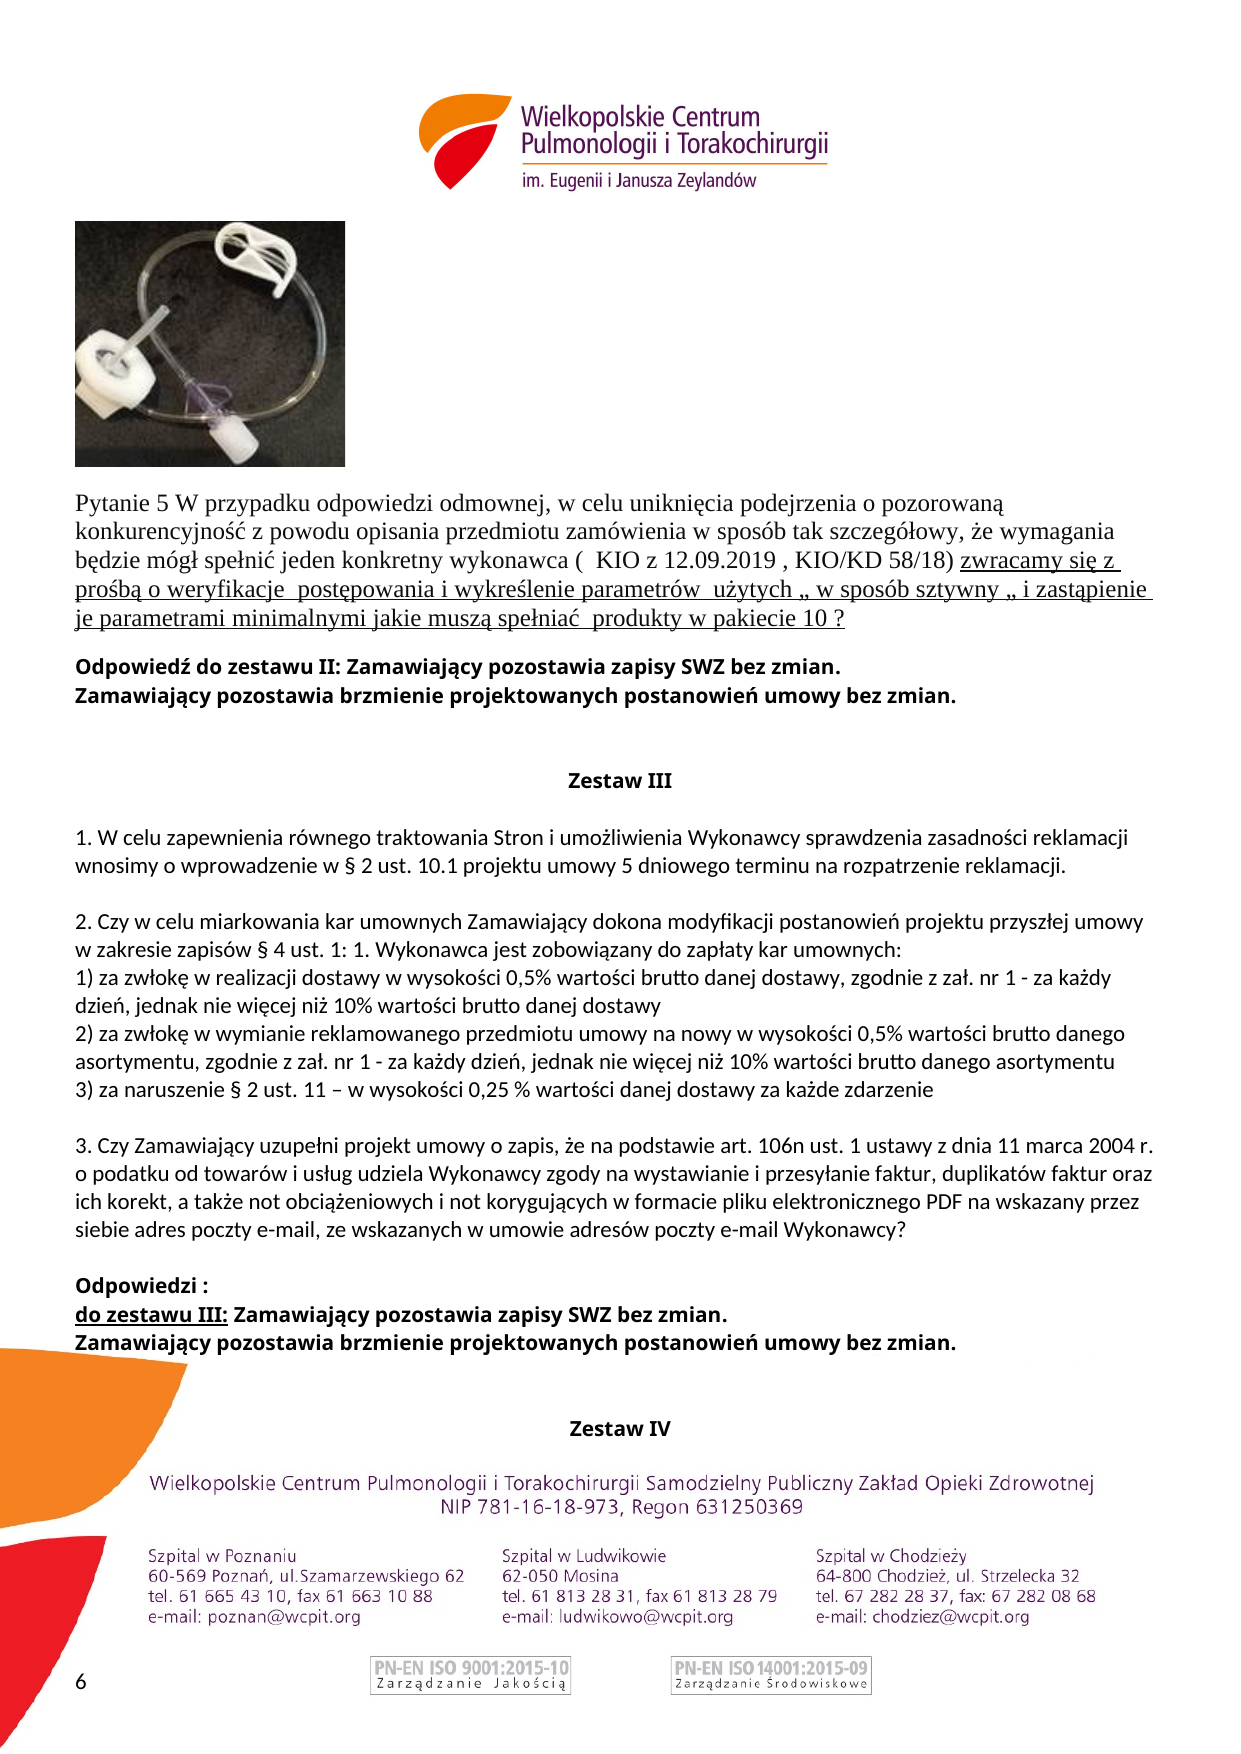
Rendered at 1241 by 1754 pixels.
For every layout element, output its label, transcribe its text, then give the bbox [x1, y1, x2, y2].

picture [398, 0, 842, 207]
text Zestaw IV [75, 1414, 1165, 1442]
text 1. W celu zapewnienia równego traktowania Stron i umożliwienia Wykonawcy sprawdzenia zasadności reklamacji wnosimy o wprowadzenie w § 2 ust. 10.1 projektu umowy 5 dniowego terminu na rozpatrzenie reklamacji. [75, 823, 1165, 879]
picture [75, 221, 346, 467]
text 3) za naruszenie § 2 ust. 11 – w wysokości 0,25 % wartości danej dostawy za każde zdarzenie [75, 1075, 1165, 1103]
text 1) za zwłokę w realizacji dostawy w wysokości 0,5% wartości brutto danej dostawy, zgodnie z zał. nr 1 - za każdy dzień, jednak nie więcej niż 10% wartości brutto danej dostawy [75, 963, 1165, 1019]
text do zestawu III: Zamawiający pozostawia zapisy SWZ bez zmian. [75, 1300, 1165, 1328]
text Odpowiedzi : [75, 1272, 1165, 1300]
text Pytanie 5 W przypadku odpowiedzi odmownej, w celu uniknięcia podejrzenia o pozorowaną konkurencyjność z powodu opisania przedmiotu zamówienia w sposób tak szczegółowy, że wymagania będzie mógł spełnić jeden konkretny wykonawca ( KIO z 12.09.2019 , KIO/KD 58/18) zwracamy się z prośbą o weryfikacje postępowania i wykreślenie parametrów użytych „ w sposób sztywny „ i zastąpienie je parametrami minimalnymi jakie muszą spełniać produkty w pakiecie 10 ? [75, 488, 1165, 631]
text 3. Czy Zamawiający uzupełni projekt umowy o zapis, że na podstawie art. 106n ust. 1 ustawy z dnia 11 marca 2004 r. o podatku od towarów i usług udziela Wykonawcy zgody na wystawianie i przesyłanie faktur, duplikatów faktur oraz ich korekt, a także not obciążeniowych i not korygujących w formacie pliku elektronicznego PDF na wskazany przez siebie adres poczty e-mail, ze wskazanych w umowie adresów poczty e-mail Wykonawcy? [75, 1131, 1165, 1243]
text 2) za zwłokę w wymianie reklamowanego przedmiotu umowy na nowy w wysokości 0,5% wartości brutto danego asortymentu, zgodnie z zał. nr 1 - za każdy dzień, jednak nie więcej niż 10% wartości brutto danego asortymentu [75, 1019, 1165, 1075]
text 2. Czy w celu miarkowania kar umownych Zamawiający dokona modyfikacji postanowień projektu przyszłej umowy w zakresie zapisów § 4 ust. 1: 1. Wykonawca jest zobowiązany do zapłaty kar umownych: [75, 907, 1165, 963]
text Odpowiedź do zestawu II: Zamawiający pozostawia zapisy SWZ bez zmian. [75, 652, 1165, 681]
text Zestaw III [75, 766, 1165, 794]
text Zamawiający pozostawia brzmienie projektowanych postanowień umowy bez zmian. [75, 1328, 1165, 1357]
text Zamawiający pozostawia brzmienie projektowanych postanowień umowy bez zmian. [75, 681, 1165, 709]
picture [0, 1340, 1241, 1754]
